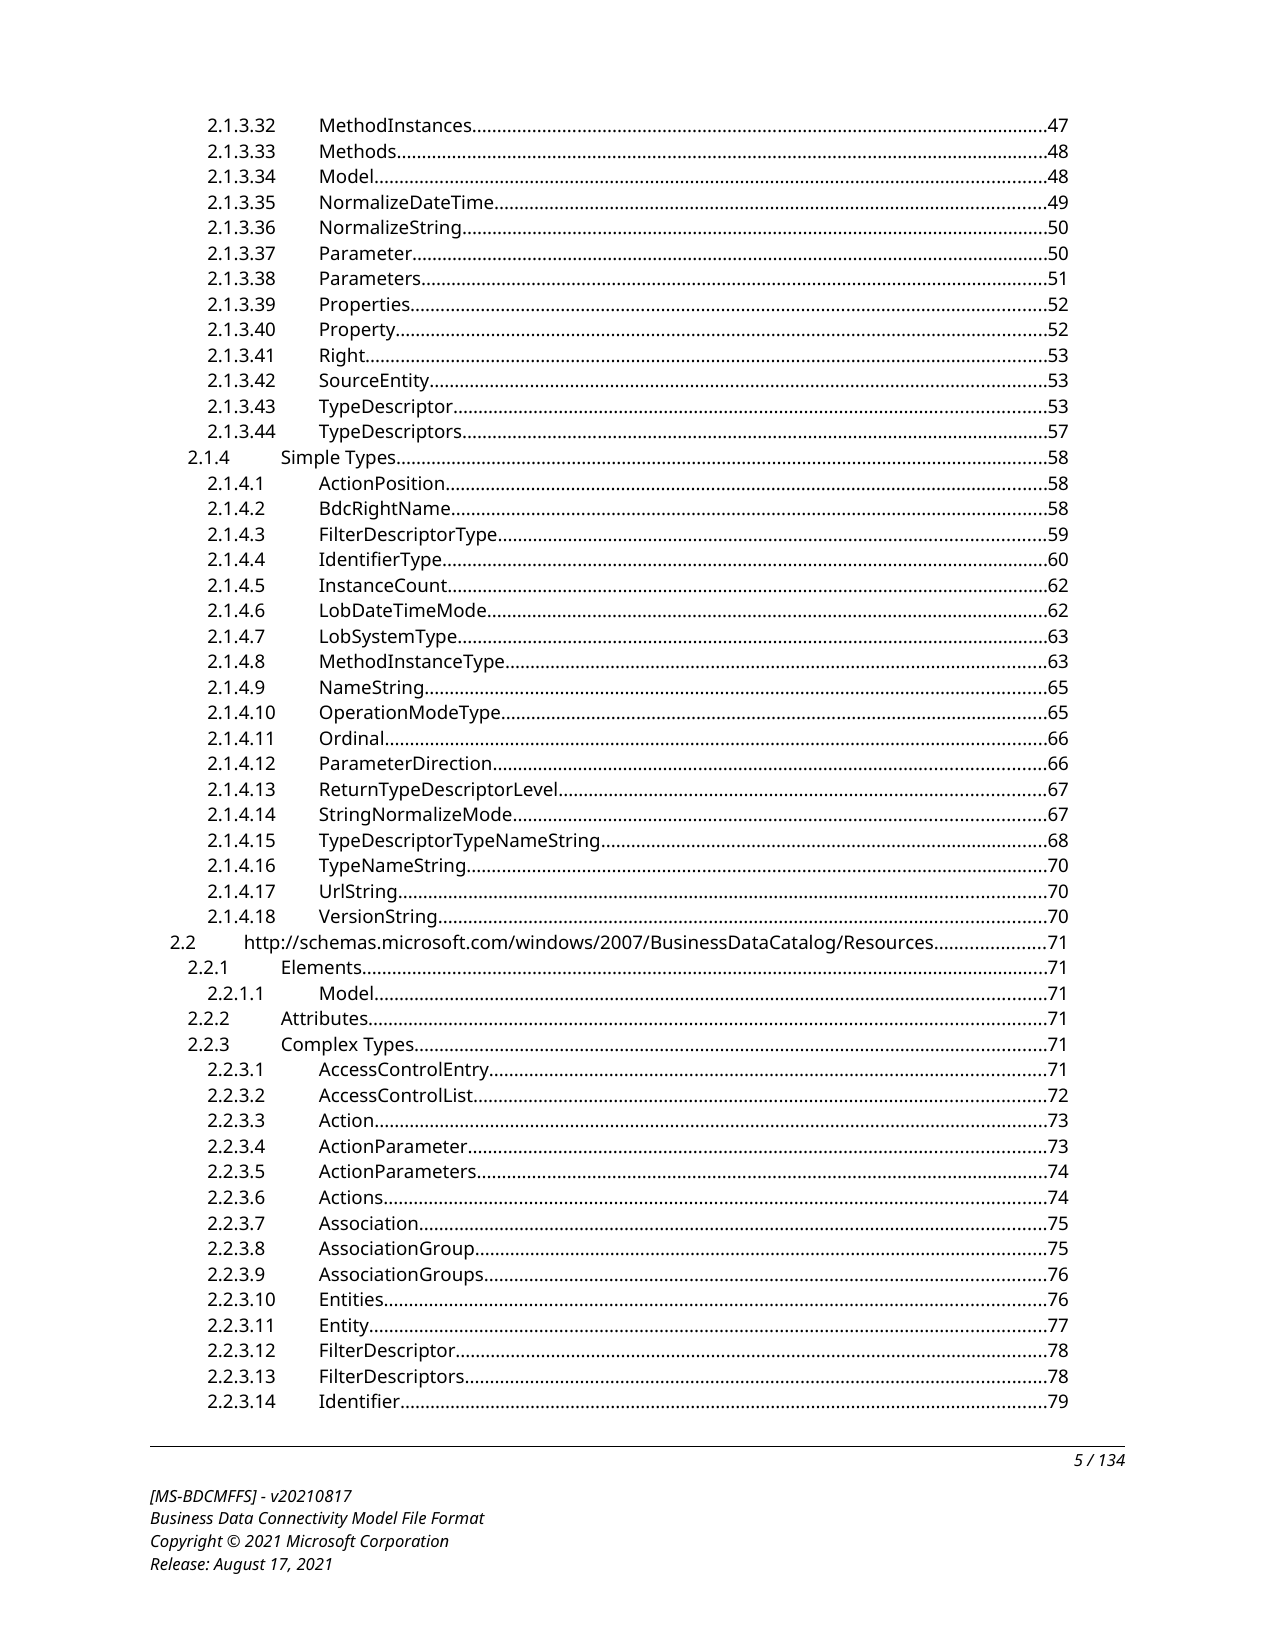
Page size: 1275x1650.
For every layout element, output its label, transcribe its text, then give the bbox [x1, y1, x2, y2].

text 2.1.3.36 NormalizeString 50 [207, 214, 1078, 240]
text 2.2.3.8 AssociationGroup 75 [207, 1235, 1078, 1261]
text 2.1.4.6 LobDateTimeMode 62 [207, 597, 1078, 623]
text 2.2.3.12 FilterDescriptor 78 [207, 1337, 1078, 1363]
text 2.2.3.2 AccessControlList 72 [207, 1082, 1078, 1108]
text 2.1.4.8 MethodInstanceType 63 [207, 648, 1078, 674]
text 2.1.4.7 LobSystemType 63 [207, 623, 1078, 648]
text 2.1.3.40 Property 52 [207, 317, 1078, 342]
text 2.1.4.3 FilterDescriptorType 59 [207, 521, 1078, 546]
text 2.1.3.39 Properties 52 [207, 291, 1078, 317]
text 2.2 http://schemas.microsoft.com/windows/2007/BusinessDataCatalog/Resources 71 [169, 929, 1078, 955]
text 2.2.3.14 Identifier 79 [207, 1388, 1078, 1414]
text 2.1.4.4 IdentifierType 60 [207, 546, 1078, 572]
text 2.1.3.37 Parameter 50 [207, 240, 1078, 266]
text 2.2.3.9 AssociationGroups 76 [207, 1261, 1078, 1286]
text 2.1.4.18 VersionString 70 [207, 904, 1078, 929]
text 2.2.3.7 Association 75 [207, 1210, 1078, 1235]
text 2.2.3.4 ActionParameter 73 [207, 1133, 1078, 1159]
text 2.1.4.12 ParameterDirection 66 [207, 751, 1078, 776]
text 2.1.4.17 UrlString 70 [207, 878, 1078, 904]
text 2.1.3.43 TypeDescriptor 53 [207, 393, 1078, 419]
text 2.1.3.33 Methods 48 [207, 138, 1078, 163]
text 2.1.3.32 MethodInstances 47 [207, 112, 1078, 138]
text 2.1.3.38 Parameters 51 [207, 266, 1078, 291]
text 2.1.4.16 TypeNameString 70 [207, 853, 1078, 878]
text 2.2.3.6 Actions 74 [207, 1184, 1078, 1210]
text 2.1.4.2 BdcRightName 58 [207, 495, 1078, 521]
text 2.1.3.34 Model 48 [207, 163, 1078, 189]
text 2.2.3.1 AccessControlEntry 71 [207, 1057, 1078, 1082]
text 2.2.3.13 FilterDescriptors 78 [207, 1363, 1078, 1388]
text 2.1.4.15 TypeDescriptorTypeNameString 68 [207, 827, 1078, 853]
text 2.1.4.5 InstanceCount 62 [207, 572, 1078, 597]
text 2.1.4.11 Ordinal 66 [207, 725, 1078, 751]
text 2.2.3.3 Action 73 [207, 1108, 1078, 1133]
text 2.1.3.44 TypeDescriptors 57 [207, 419, 1078, 444]
text 2.2.1.1 Model 71 [207, 980, 1078, 1006]
text 2.2.3.5 ActionParameters 74 [207, 1159, 1078, 1184]
text 2.1.4.10 OperationModeType 65 [207, 699, 1078, 725]
text 2.1.3.42 SourceEntity 53 [207, 368, 1078, 393]
text 2.1.4 Simple Types 58 [187, 444, 1078, 470]
text 2.2.3.11 Entity 77 [207, 1312, 1078, 1337]
text 2.1.4.14 StringNormalizeMode 67 [207, 802, 1078, 827]
text 2.2.2 Attributes 71 [187, 1006, 1078, 1031]
text 2.2.3 Complex Types 71 [187, 1031, 1078, 1057]
text 2.1.3.35 NormalizeDateTime 49 [207, 189, 1078, 214]
text 2.1.3.41 Right 53 [207, 342, 1078, 368]
text 2.2.3.10 Entities 76 [207, 1286, 1078, 1312]
text 2.1.4.1 ActionPosition 58 [207, 470, 1078, 495]
text 2.2.1 Elements 71 [187, 955, 1078, 980]
text 2.1.4.13 ReturnTypeDescriptorLevel 67 [207, 776, 1078, 802]
text 2.1.4.9 NameString 65 [207, 674, 1078, 699]
